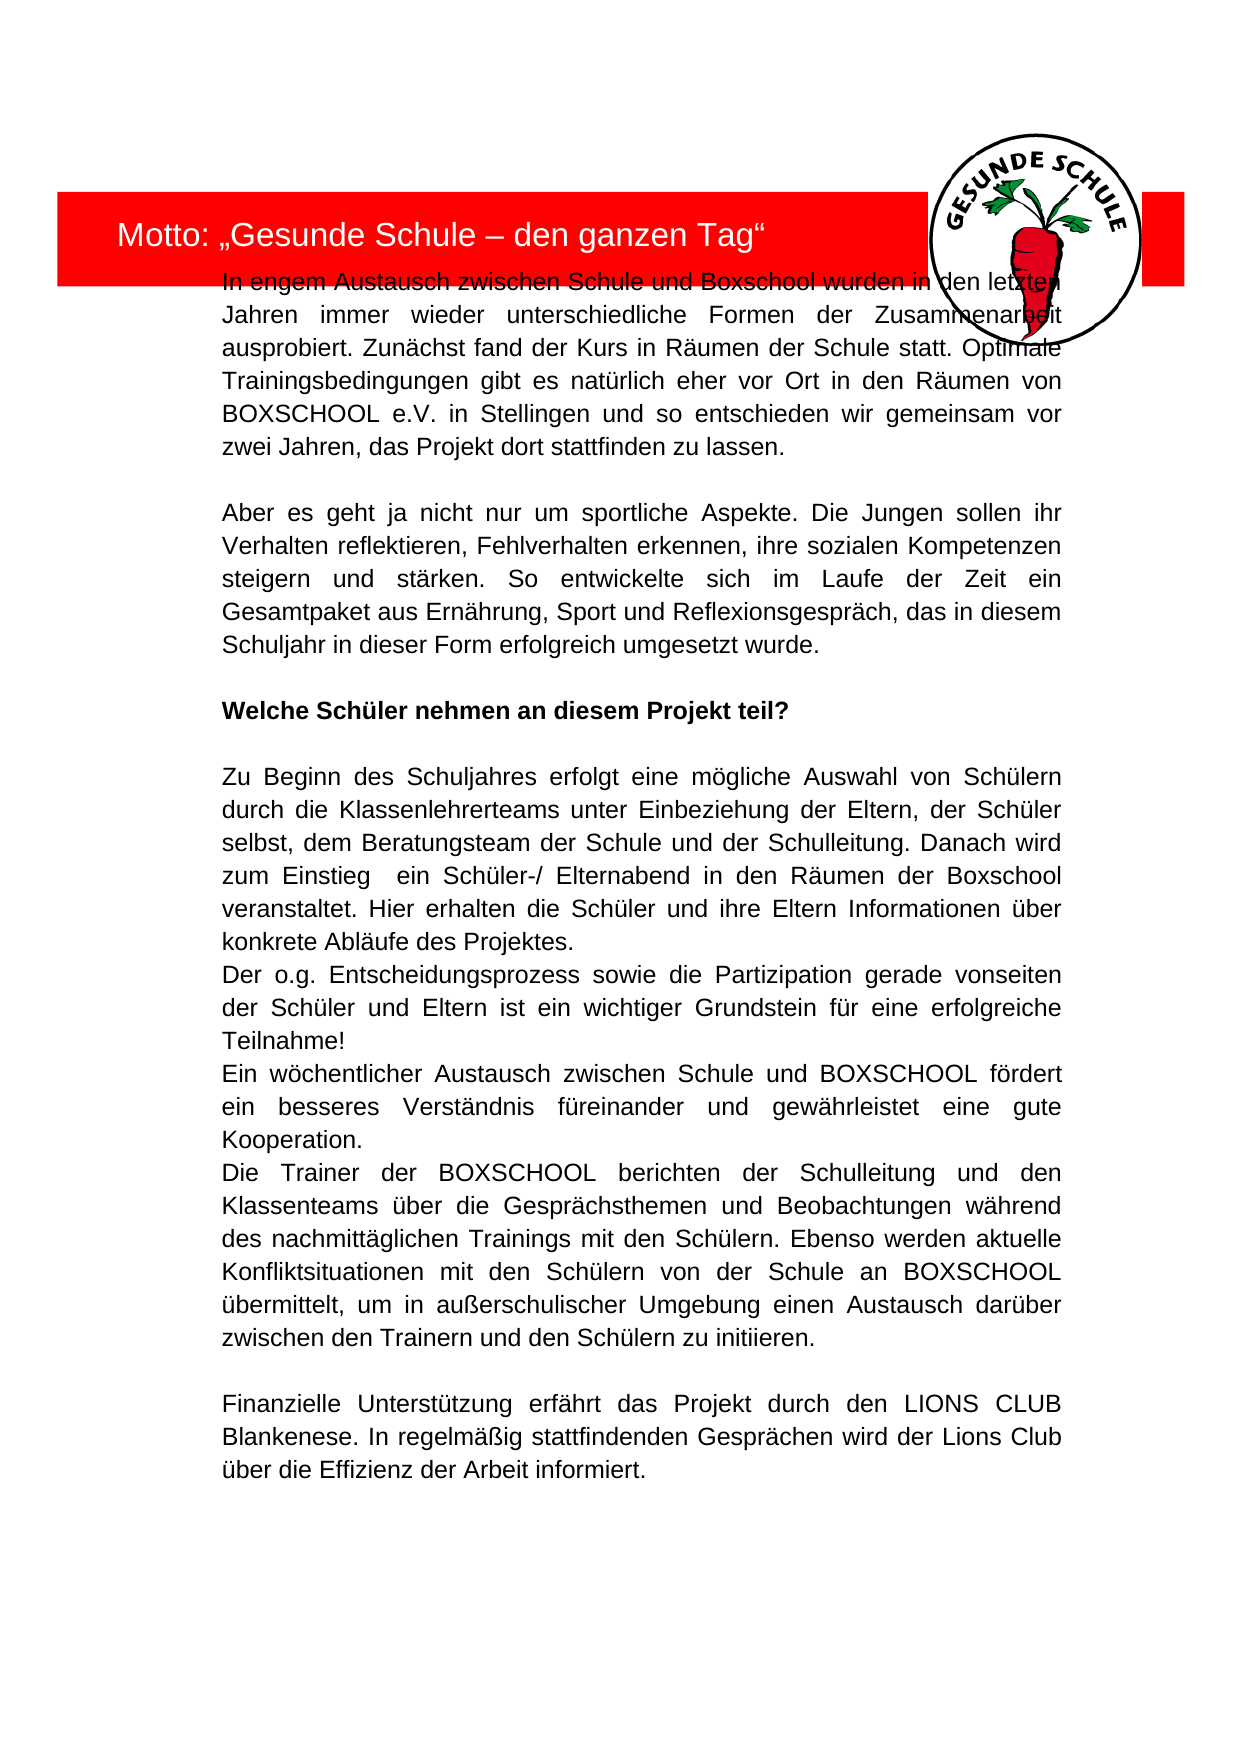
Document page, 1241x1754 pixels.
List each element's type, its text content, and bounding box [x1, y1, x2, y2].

text Der o.g. Entscheidungsprozess sowie die Partizipation gerade vonseiten der Schüler und Eltern ist ein wichtiger Grundstein für eine erfolgreiche Teilnahme! [222, 960, 1063, 1055]
text Welche Schüler nehmen an diesem Projekt teil? [222, 696, 1063, 724]
picture [928, 132, 1142, 346]
text Aber es geht ja nicht nur um sportliche Aspekte. Die Jungen sollen ihr Verhalten reflektieren, Fehlverhalten erkennen, ihre sozialen Kompetenzen steigern und stärken. So entwickelte sich im Laufe der Zeit ein Gesamtpaket aus Ernährung, Sport und Reflexionsgespräch, das in diesem Schuljahr in dieser Form erfolgreich umgesetzt wurde. [222, 498, 1063, 658]
text Ein wöchentlicher Austausch zwischen Schule und BOXSCHOOL fördert ein besseres Verständnis füreinander und gewährleistet eine gute Kooperation. [221, 1059, 1063, 1154]
text Zu Beginn des Schuljahres erfolgt eine mögliche Auswahl von Schülern durch die Klassenlehrerteams unter Einbeziehung der Eltern, der Schüler selbst, dem Beratungsteam der Schule und der Schulleitung. Danach wird zum Einstieg ein Schüler-/ Elternabend in den Räumen der Boxschool veranstaltet. Hier erhalten die Schüler und ihre Eltern Informationen über konkrete Abläufe des Projektes. [222, 762, 1063, 956]
text In engem Austausch zwischen Schule und Boxschool wurden in den letzten Jahren immer wieder unterschiedliche Formen der Zusammenarbeit ausprobiert. Zunächst fand der Kurs in Räumen der Schule statt. Optimale Trainingsbedingungen gibt es natürlich eher vor Ort in den Räumen von BOXSCHOOL e.V. in Stellingen und so entschieden wir gemeinsam vor zwei Jahren, das Projekt dort stattfinden zu lassen. [222, 267, 1063, 460]
text Die Trainer der BOXSCHOOL berichten der Schulleitung und den Klassenteams über die Gesprächsthemen und Beobachtungen während des nachmittäglichen Trainings mit den Schülern. Ebenso werden aktuelle Konfliktsituationen mit den Schülern von der Schule an BOXSCHOOL übermittelt, um in außerschulischer Umgebung einen Austausch darüber zwischen den Trainern und den Schülern zu initiieren. [221, 1158, 1063, 1352]
text Finanzielle Unterstützung erfährt das Projekt durch den LIONS CLUB Blankenese. In regelmäßig stattfindenden Gesprächen wird der Lions Club über die Effizienz der Arbeit informiert. [222, 1389, 1063, 1484]
